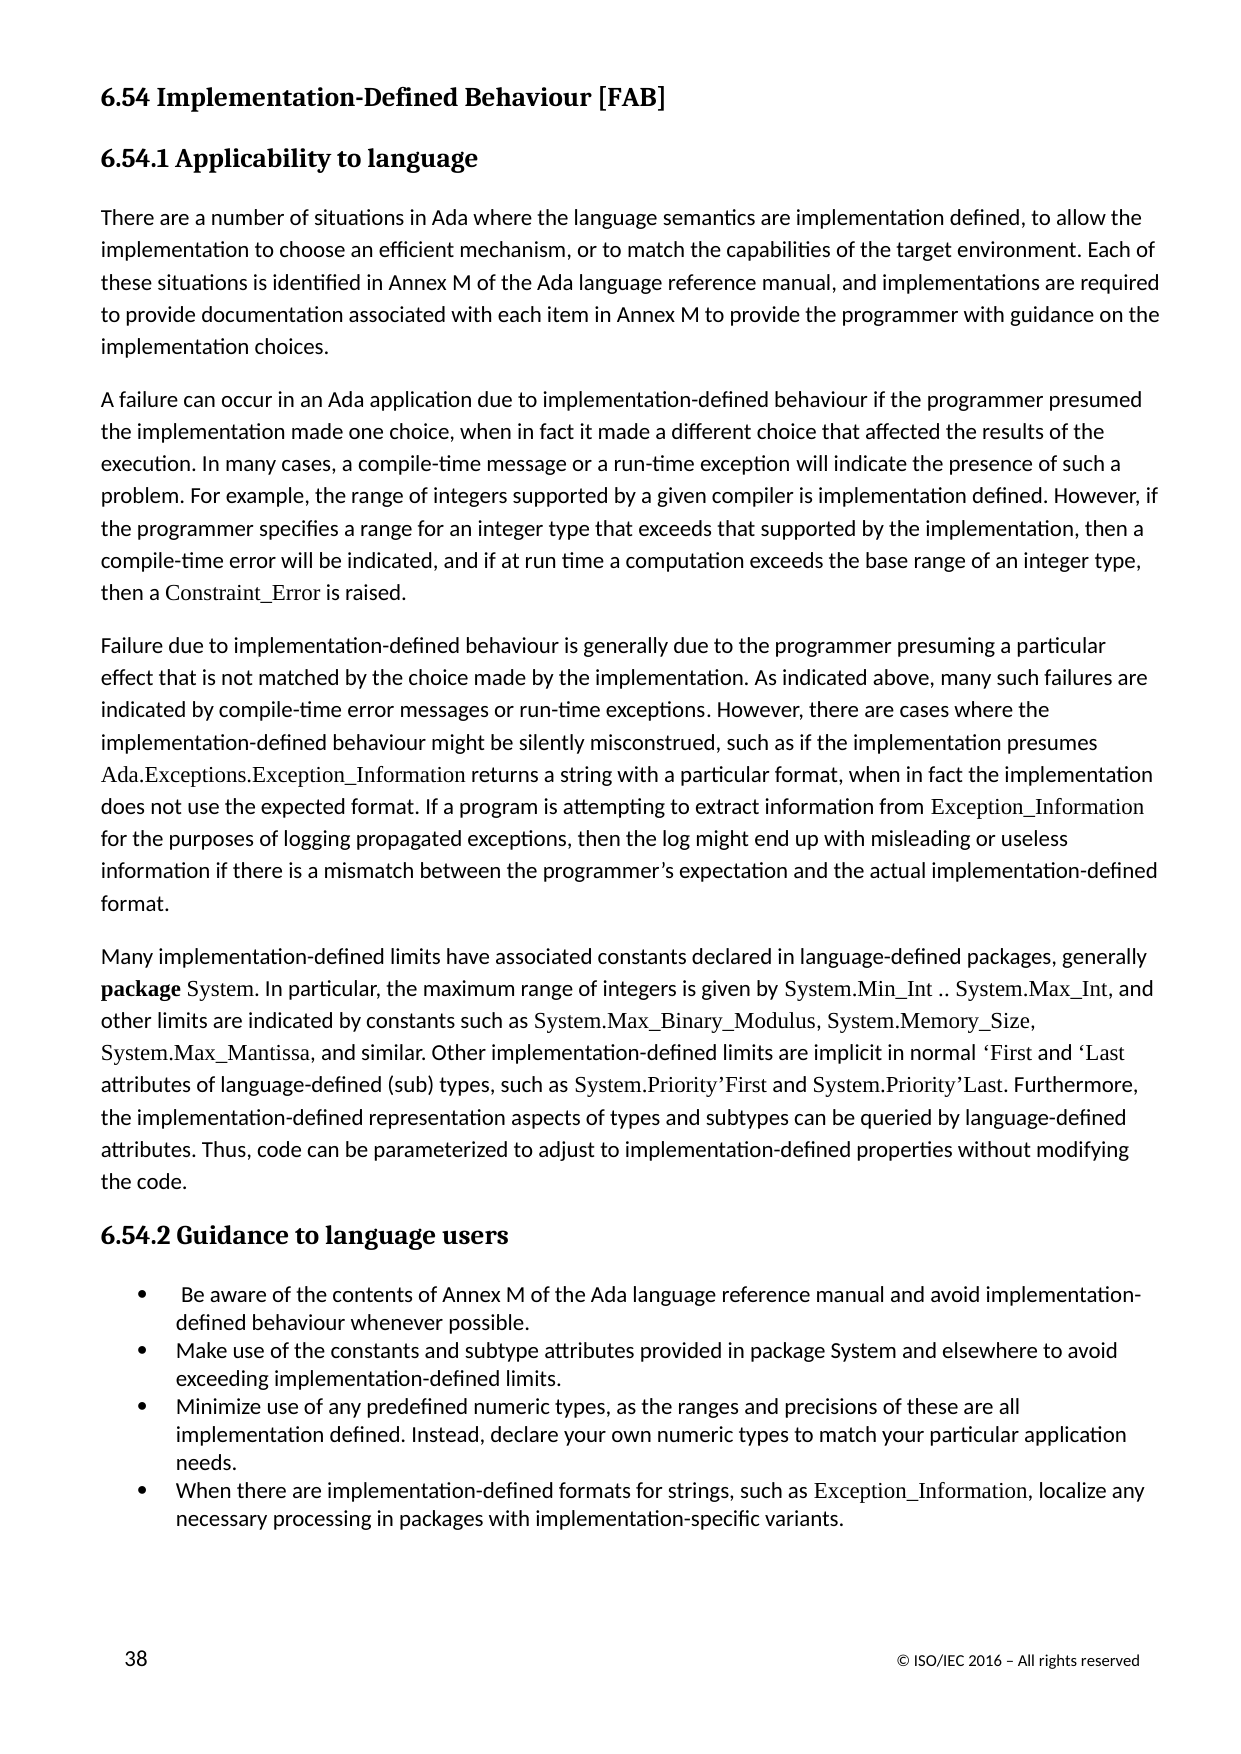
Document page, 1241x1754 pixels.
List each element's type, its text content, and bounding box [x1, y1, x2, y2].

text There are a number of situations in Ada where the language semantics are implementation defined, to allow the implementation to choose an efficient mechanism, or to match the capabilities of the target environment. Each of these situations is identified in Annex M of the Ada language reference manual, and implementations are required to provide documentation associated with each item in Annex M to provide the programmer with guidance on the implementation choices. [101, 203, 1164, 360]
list Minimize use of any predefined numeric types, as the ranges and precisions of these are all implementation defined. Instead, declare your own numeric types to match your particular application needs. [138, 1392, 1164, 1476]
subtitle 6.54.1 Applicability to language [101, 143, 1164, 174]
list Be aware of the contents of Annex M of the Ada language reference manual and avoid implementation-defined behaviour whenever possible. [138, 1280, 1164, 1336]
list When there are implementation-defined formats for strings, such as Exception_Information, localize any necessary processing in packages with implementation-specific variants. [138, 1476, 1164, 1532]
text Failure due to implementation-defined behaviour is generally due to the programmer presuming a particular effect that is not matched by the choice made by the implementation. As indicated above, many such failures are indicated by compile-time error messages or run-time exceptions. However, there are cases where the implementation-defined behaviour might be silently misconstrued, such as if the implementation presumes Ada.Exceptions.Exception_Information returns a string with a particular format, when in fact the implementation does not use the expected format. If a program is attempting to extract information from Exception_Information for the purposes of logging propagated exceptions, then the log might end up with misleading or useless information if there is a mismatch between the programmer’s expectation and the actual implementation-defined format. [101, 631, 1164, 917]
text Many implementation-defined limits have associated constants declared in language-defined packages, generally package System. In particular, the maximum range of integers is given by System.Min_Int .. System.Max_Int, and other limits are indicated by constants such as System.Max_Binary_Modulus, System.Memory_Size, System.Max_Mantissa, and similar. Other implementation-defined limits are implicit in normal ‘First and ‘Last attributes of language-defined (sub) types, such as System.Priority’First and System.Priority’Last. Furthermore, the implementation-defined representation aspects of types and subtypes can be queried by language-defined attributes. Thus, code can be parameterized to adjust to implementation-defined properties without modifying the code. [101, 942, 1164, 1195]
text A failure can occur in an Ada application due to implementation-defined behaviour if the programmer presumed the implementation made one choice, when in fact it made a different choice that affected the results of the execution. In many cases, a compile-time message or a run-time exception will indicate the presence of such a problem. For example, the range of integers supported by a given compiler is implementation defined. However, if the programmer specifies a range for an integer type that exceeds that supported by the implementation, then a compile-time error will be indicated, and if at run time a computation exceeds the base range of an integer type, then a Constraint_Error is raised. [101, 385, 1164, 606]
subtitle 6.54 Implementation-Defined Behaviour [FAB] [101, 82, 1164, 114]
subtitle 6.54.2 Guidance to language users [101, 1220, 1164, 1251]
list Make use of the constants and subtype attributes provided in package System and elsewhere to avoid exceeding implementation-defined limits. [138, 1336, 1164, 1392]
